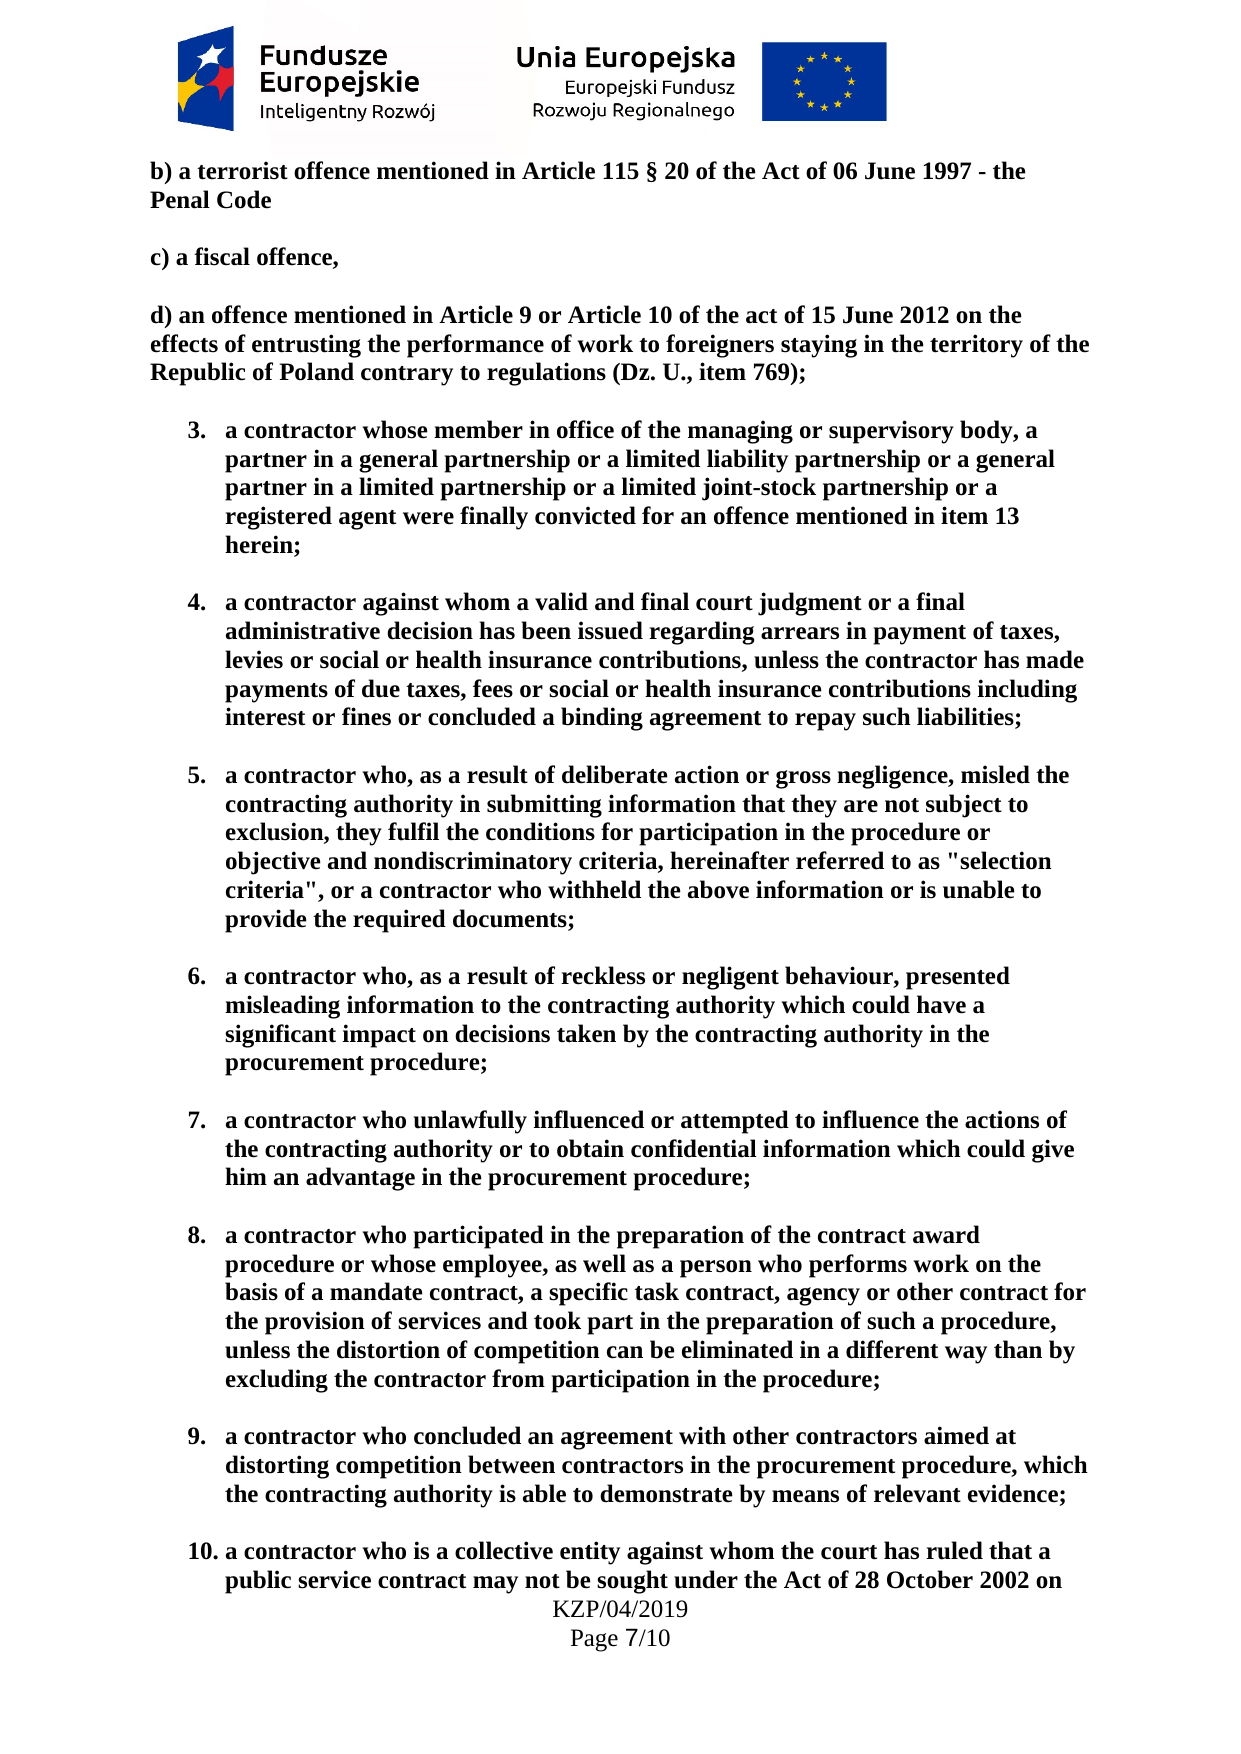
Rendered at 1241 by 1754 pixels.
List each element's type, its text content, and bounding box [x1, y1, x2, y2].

list a contractor who participated in the preparation of the contract award procedure or whose employee, as well as a person who performs work on the basis of a mandate contract, a specific task contract, agency or other contract for the provision of services and took part in the preparation of such a procedure, unless the distortion of competition can be eliminated in a different way than by excluding the contractor from participation in the procedure; [187, 1220, 1090, 1392]
list a contractor whose member in office of the managing or supervisory body, a partner in a general partnership or a limited liability partnership or a general partner in a limited partnership or a limited joint-stock partnership or a registered agent were finally convicted for an offence mentioned in item 13 herein; [187, 415, 1090, 559]
text b) a terrorist offence mentioned in Article 115 § 20 of the Act of 06 June 1997 - the Penal Code [150, 156, 1090, 214]
text c) a fiscal offence, [150, 242, 1090, 271]
list a contractor who, as a result of reckless or negligent behaviour, presented misleading information to the contracting authority which could have a significant impact on decisions taken by the contracting authority in the procurement procedure; [187, 961, 1090, 1076]
picture [150, 0, 914, 157]
text d) an offence mentioned in Article 9 or Article 10 of the act of 15 June 2012 on the effects of entrusting the performance of work to foreigners staying in the territory of the Republic of Poland contrary to regulations (Dz. U., item 769); [150, 300, 1090, 386]
list a contractor who, as a result of deliberate action or gross negligence, misled the contracting authority in submitting information that they are not subject to exclusion, they fulfil the conditions for participation in the procedure or objective and nondiscriminatory criteria, hereinafter referred to as "selection criteria", or a contractor who withheld the above information or is unable to provide the required documents; [187, 760, 1090, 932]
list a contractor who unlawfully influenced or attempted to influence the actions of the contracting authority or to obtain confidential information which could give him an advantage in the procurement procedure; [187, 1105, 1090, 1191]
list a contractor against whom a valid and final court judgment or a final administrative decision has been issued regarding arrears in payment of taxes, levies or social or health insurance contributions, unless the contractor has made payments of due taxes, fees or social or health insurance contributions including interest or fines or concluded a binding agreement to repay such liabilities; [187, 587, 1090, 731]
list a contractor who concluded an agreement with other contractors aimed at distorting competition between contractors in the procurement procedure, which the contracting authority is able to demonstrate by means of relevant evidence; [187, 1421, 1090, 1507]
